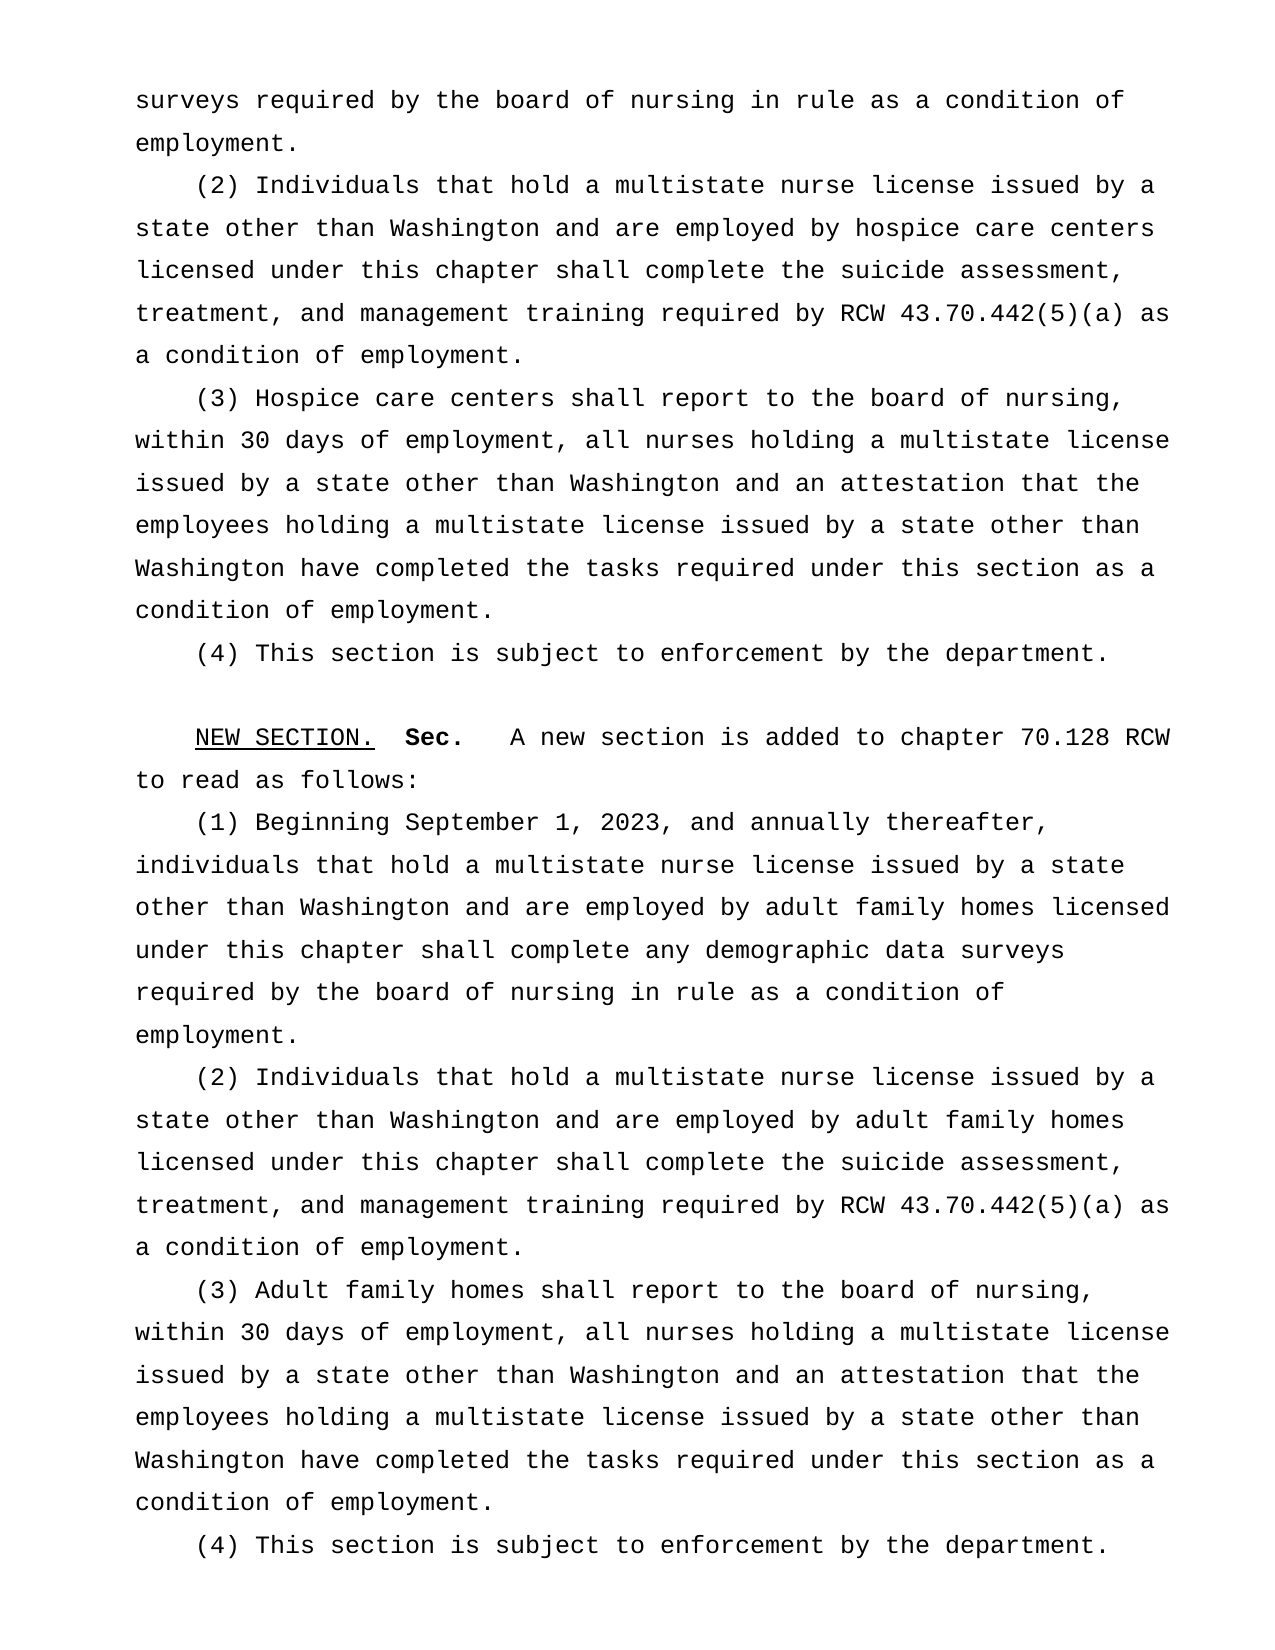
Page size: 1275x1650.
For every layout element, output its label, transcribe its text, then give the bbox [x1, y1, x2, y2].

text (4) This section is subject to enforcement by the department. [135, 627, 1170, 670]
text (4) This section is subject to enforcement by the department. [135, 1519, 1170, 1562]
text NEW SECTION. Sec. A new section is added to chapter 70.128 RCW to read as follows: [135, 712, 1170, 797]
text (1) Beginning September 1, 2023, and annually thereafter, individuals that hold a multistate nurse license issued by a state other than Washington and are employed by adult family homes licensed under this chapter shall complete any demographic data surveys required by the board of nursing in rule as a condition of employment. [135, 797, 1170, 1052]
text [135, 75, 1170, 160]
text (3) Adult family homes shall report to the board of nursing, within 30 days of employment, all nurses holding a multistate license issued by a state other than Washington and an attestation that the employees holding a multistate license issued by a state other than Washington have completed the tasks required under this section as a condition of employment. [135, 1264, 1170, 1519]
text (2) Individuals that hold a multistate nurse license issued by a state other than Washington and are employed by adult family homes licensed under this chapter shall complete the suicide assessment, treatment, and management training required by RCW 43.70.442(5)(a) as a condition of employment. [135, 1052, 1170, 1264]
text (2) Individuals that hold a multistate nurse license issued by a state other than Washington and are employed by hospice care centers licensed under this chapter shall complete the suicide assessment, treatment, and management training required by RCW 43.70.442(5)(a) as a condition of employment. [135, 160, 1170, 372]
text (3) Hospice care centers shall report to the board of nursing, within 30 days of employment, all nurses holding a multistate license issued by a state other than Washington and an attestation that the employees holding a multistate license issued by a state other than Washington have completed the tasks required under this section as a condition of employment. [135, 372, 1170, 627]
